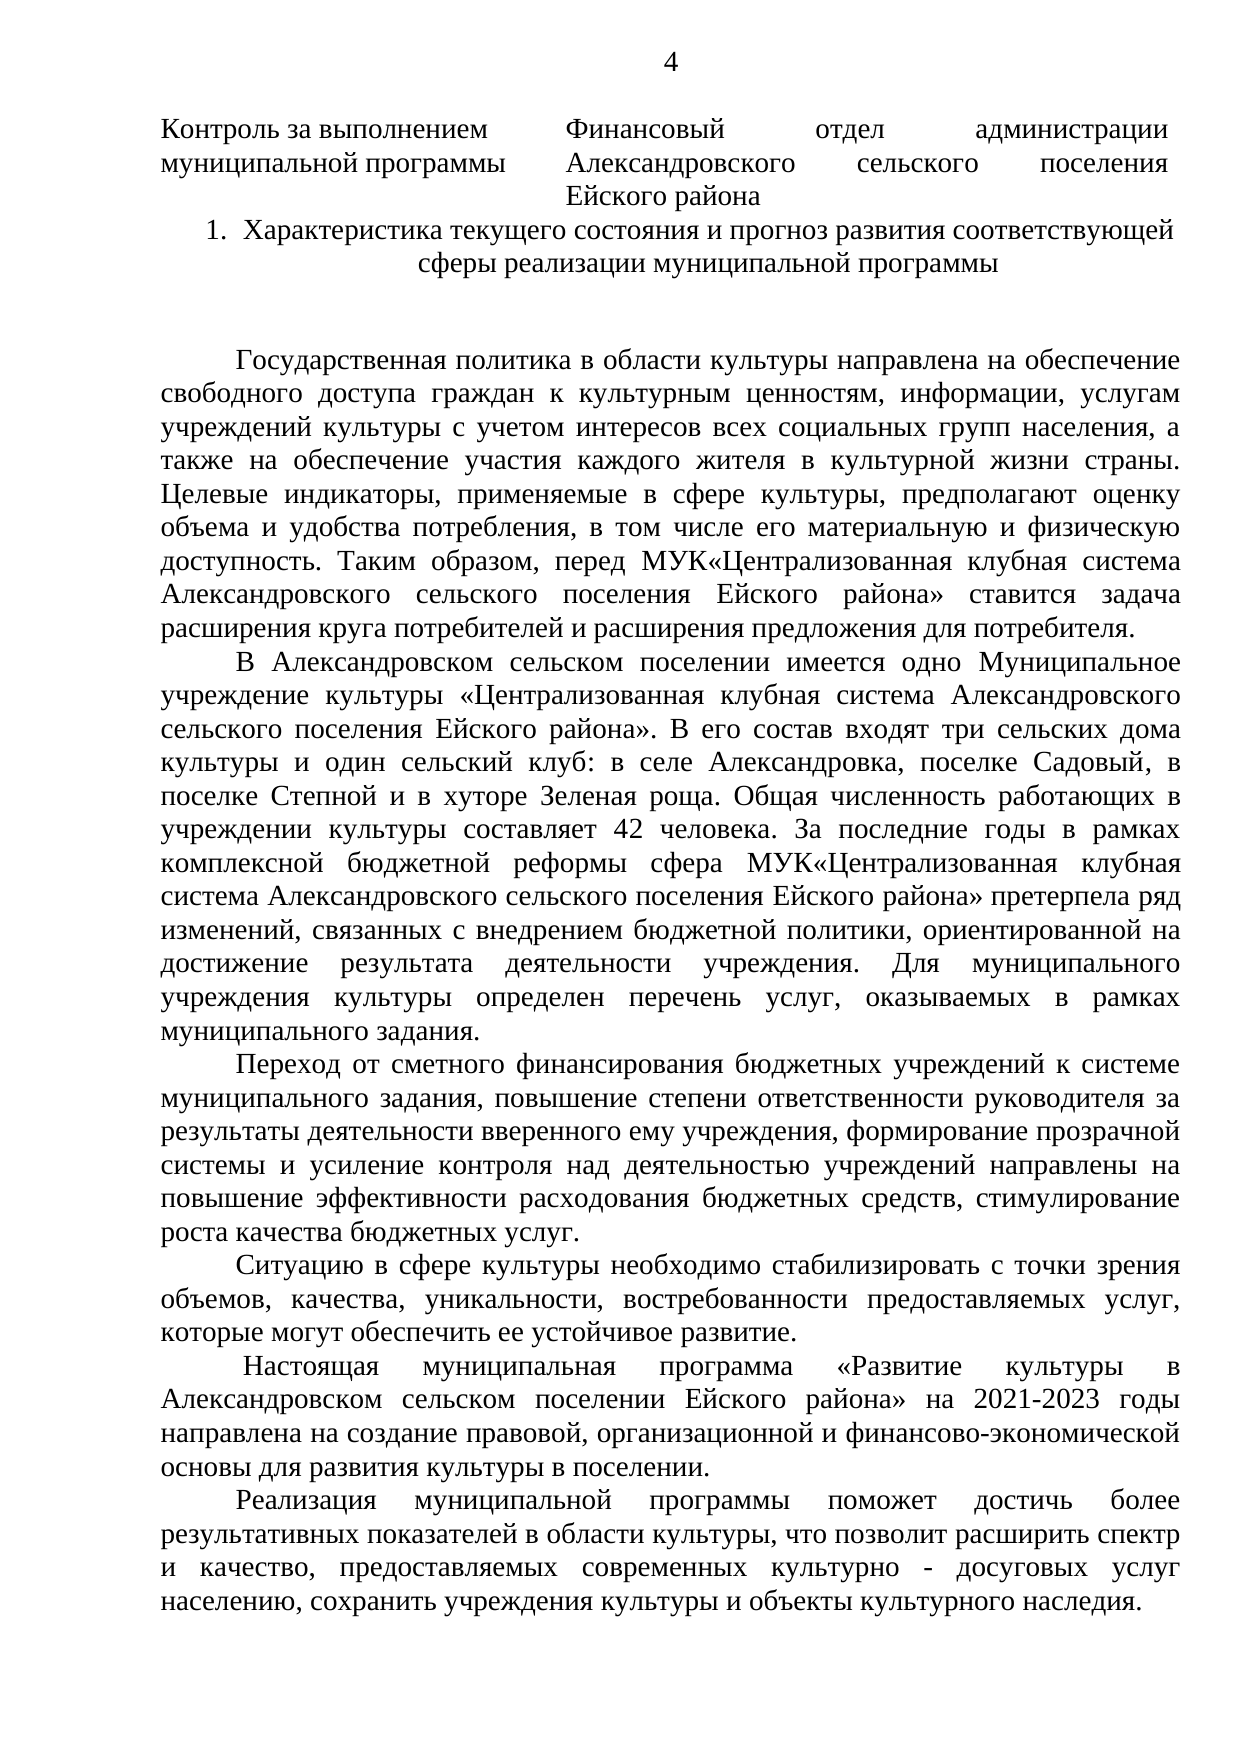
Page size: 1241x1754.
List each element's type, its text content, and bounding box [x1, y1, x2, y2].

table_cell Финансовый отдел администрации Александровского сельского поселения Ейского района [554, 111, 1167, 212]
text Ситуацию в сфере культуры необходимо стабилизировать с точки зрения объемов, качества, уникальности, востребованности предоставляемых услуг, которые могут обеспечить ее устойчивое развитие. [160, 1247, 1181, 1348]
table_cell Контроль за выполнением муниципальной программы [149, 111, 554, 212]
text Государственная политика в области культуры направлена на обеспечение свободного доступа граждан к культурным ценностям, информации, услугам учреждений культуры с учетом интересов всех социальных групп населения, а также на обеспечение участия каждого жителя в культурной жизни страны. Целевые индикаторы, применяемые в сфере культуры, предполагают оценку объема и удобства потребления, в том числе его материальную и физическую доступность. Таким образом, перед МУК«Централизованная клубная система Александровского сельского поселения Ейского района» ставится задача расширения круга потребителей и расширения предложения для потребителя. [160, 342, 1181, 644]
text В Александровском сельском поселении имеется одно Муниципальное учреждение культуры «Централизованная клубная система Александровского сельского поселения Ейского района». В его состав входят три сельских дома культуры и один сельский клуб: в селе Александровка, поселке Садовый, в поселке Степной и в хуторе Зеленая роща. Общая численность работающих в учреждении культуры составляет 42 человека. За последние годы в рамках комплексной бюджетной реформы сфера МУК«Централизованная клубная система Александровского сельского поселения Ейского района» претерпела ряд изменений, связанных с внедрением бюджетной политики, ориентированной на достижение результата деятельности учреждения. Для муниципального учреждения культуры определен перечень услуг, оказываемых в рамках муниципального задания. [160, 644, 1181, 1046]
list Характеристика текущего состояния и прогноз развития соответствующей сферы реализации муниципальной программы [198, 212, 1181, 279]
list Реализация муниципальной программы поможет достичь более результативных показателей в области культуры, что позволит расширить спектр и качество, предоставляемых современных культурно - досуговых услуг населению, сохранить учреждения культуры и объекты культурного наследия. [160, 1482, 1181, 1616]
list Настоящая муниципальная программа «Развитие культуры в Александровском сельском поселении Ейского района» на 2021-2023 годы направлена на создание правовой, организационной и финансово-экономической основы для развития культуры в поселении. [160, 1348, 1181, 1482]
text Переход от сметного финансирования бюджетных учреждений к системе муниципального задания, повышение степени ответственности руководителя за результаты деятельности вверенного ему учреждения, формирование прозрачной системы и усиление контроля над деятельностью учреждений направлены на повышение эффективности расходования бюджетных средств, стимулирование роста качества бюджетных услуг. [160, 1046, 1181, 1247]
